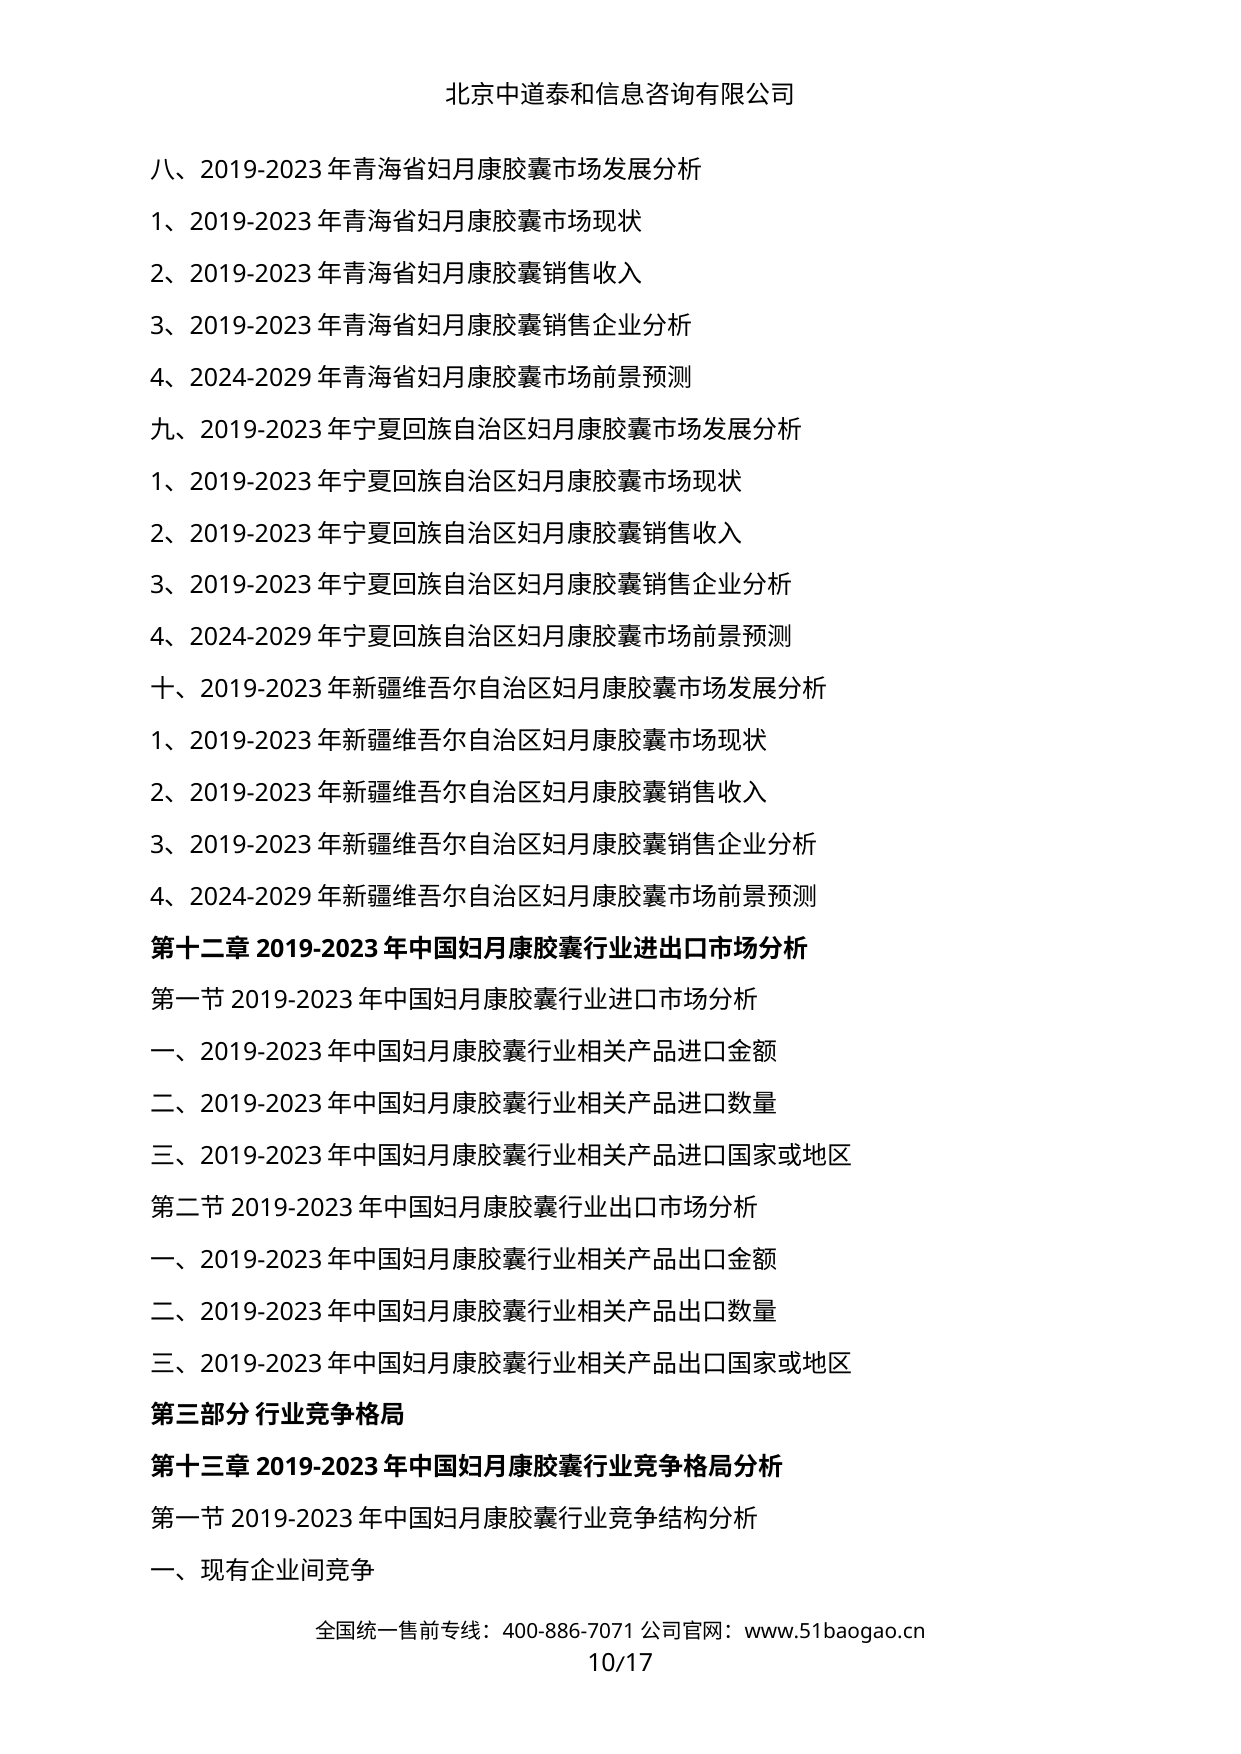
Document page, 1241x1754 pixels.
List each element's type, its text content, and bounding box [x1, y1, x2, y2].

text 4、2024-2029年新疆维吾尔自治区妇月康胶囊市场前景预测 [150, 876, 1090, 912]
text 2、2019-2023年新疆维吾尔自治区妇月康胶囊销售收入 [150, 772, 1090, 809]
text 二、2019-2023年中国妇月康胶囊行业相关产品出口数量 [150, 1291, 1090, 1327]
text 第二节 2019-2023年中国妇月康胶囊行业出口市场分析 [150, 1187, 1090, 1224]
text 二、2019-2023年中国妇月康胶囊行业相关产品进口数量 [150, 1084, 1090, 1120]
text 第十三章 2019-2023年中国妇月康胶囊行业竞争格局分析 [150, 1447, 1090, 1483]
text 第一节 2019-2023年中国妇月康胶囊行业进口市场分析 [150, 980, 1090, 1016]
text 八、2019-2023年青海省妇月康胶囊市场发展分析 [150, 150, 1090, 186]
text 十、2019-2023年新疆维吾尔自治区妇月康胶囊市场发展分析 [150, 669, 1090, 705]
text 九、2019-2023年宁夏回族自治区妇月康胶囊市场发展分析 [150, 409, 1090, 446]
text 1、2019-2023年宁夏回族自治区妇月康胶囊市场现状 [150, 461, 1090, 497]
text 4、2024-2029年青海省妇月康胶囊市场前景预测 [150, 357, 1090, 394]
text 三、2019-2023年中国妇月康胶囊行业相关产品进口国家或地区 [150, 1136, 1090, 1172]
text 1、2019-2023年新疆维吾尔自治区妇月康胶囊市场现状 [150, 721, 1090, 757]
text 3、2019-2023年新疆维吾尔自治区妇月康胶囊销售企业分析 [150, 824, 1090, 861]
text 1、2019-2023年青海省妇月康胶囊市场现状 [150, 202, 1090, 238]
text 第三部分 行业竞争格局 [150, 1395, 1090, 1431]
text 三、2019-2023年中国妇月康胶囊行业相关产品出口国家或地区 [150, 1343, 1090, 1379]
text 2、2019-2023年宁夏回族自治区妇月康胶囊销售收入 [150, 513, 1090, 549]
text 一、2019-2023年中国妇月康胶囊行业相关产品出口金额 [150, 1239, 1090, 1276]
text 2、2019-2023年青海省妇月康胶囊销售收入 [150, 254, 1090, 290]
text 第一节 2019-2023年中国妇月康胶囊行业竞争结构分析 [150, 1499, 1090, 1535]
text 3、2019-2023年宁夏回族自治区妇月康胶囊销售企业分析 [150, 565, 1090, 601]
text 第十二章 2019-2023年中国妇月康胶囊行业进出口市场分析 [150, 928, 1090, 964]
text 3、2019-2023年青海省妇月康胶囊销售企业分析 [150, 306, 1090, 342]
text 一、现有企业间竞争 [150, 1551, 1090, 1587]
text 4、2024-2029年宁夏回族自治区妇月康胶囊市场前景预测 [150, 617, 1090, 653]
text 一、2019-2023年中国妇月康胶囊行业相关产品进口金额 [150, 1032, 1090, 1068]
